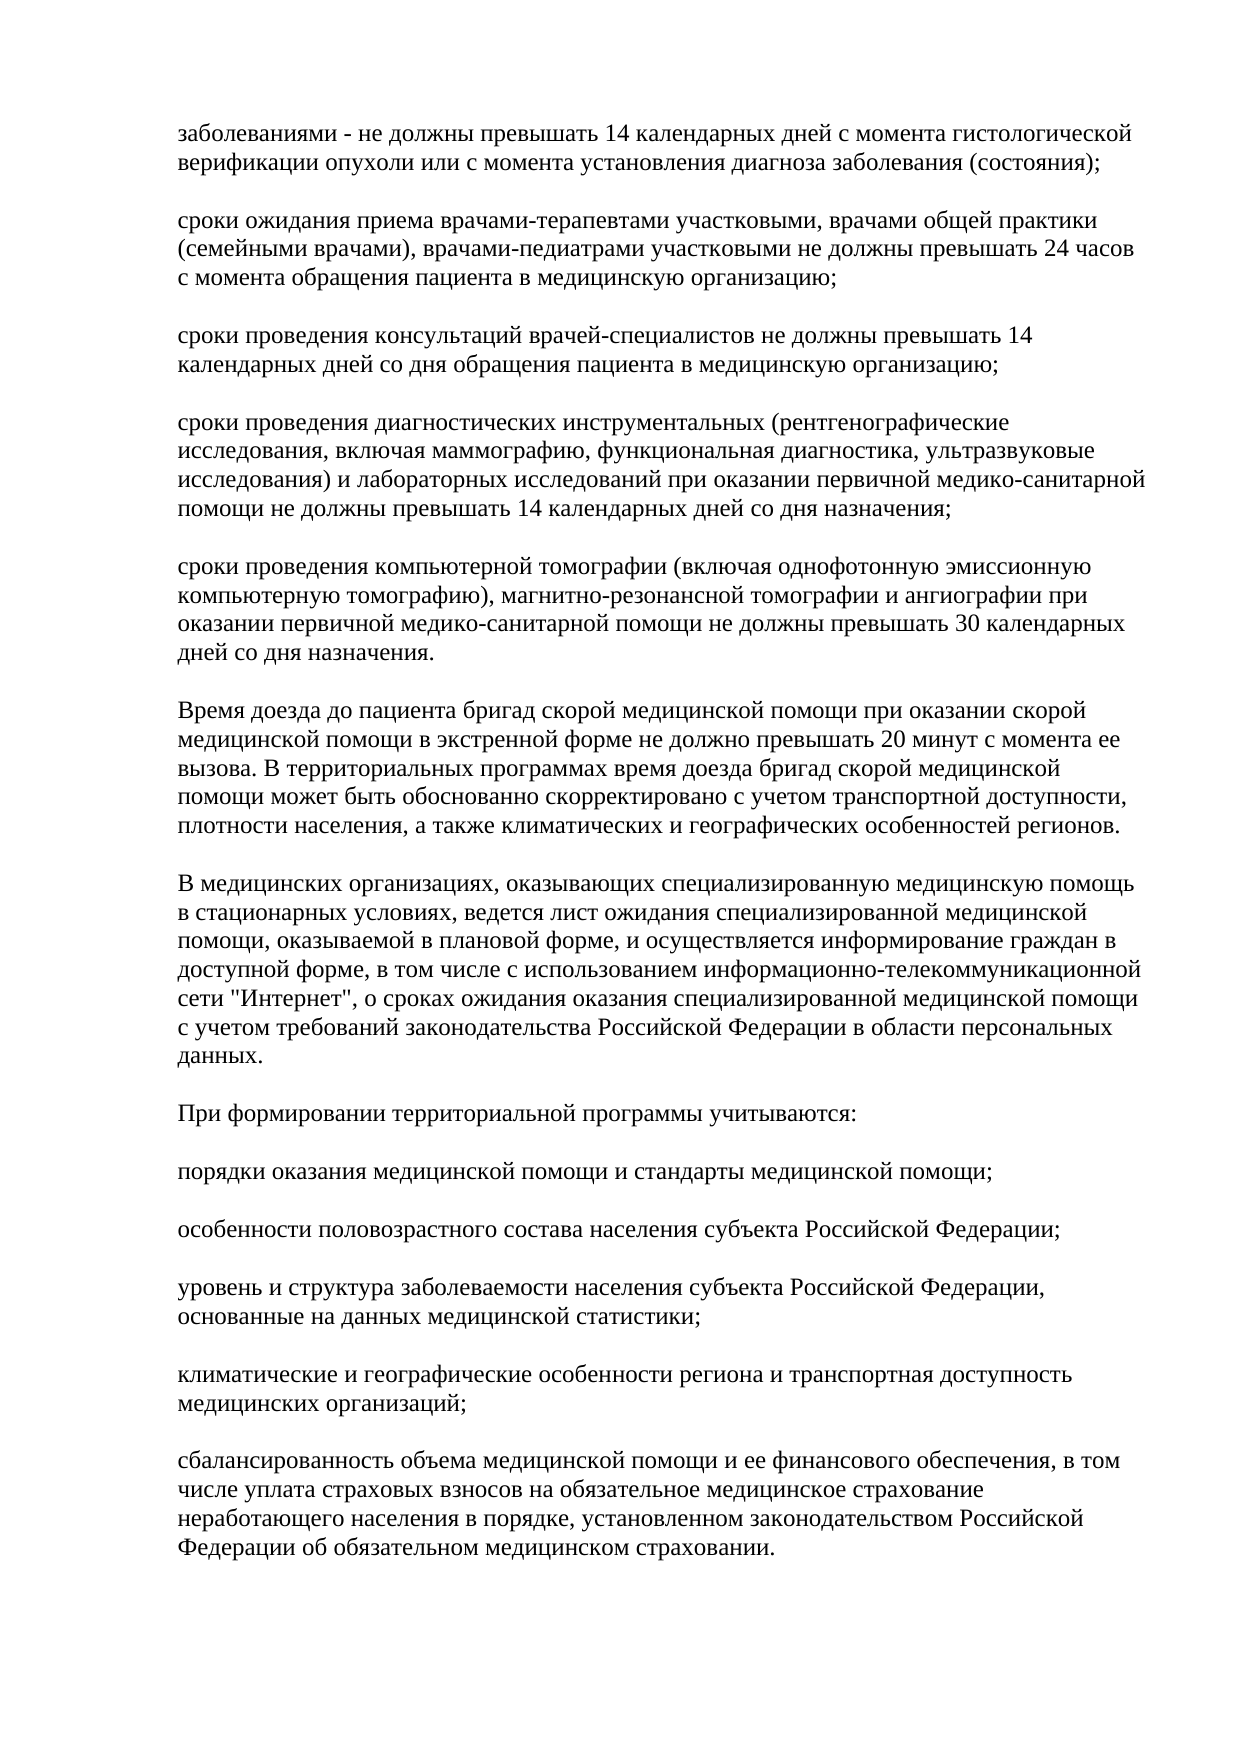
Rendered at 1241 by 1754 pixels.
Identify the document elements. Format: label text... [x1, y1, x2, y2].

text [177, 118, 1152, 176]
text уровень и структура заболеваемости населения субъекта Российской Федерации, основанные на данных медицинской статистики; [177, 1272, 1152, 1330]
text порядки оказания медицинской помощи и стандарты медицинской помощи; [177, 1156, 1152, 1185]
text В медицинских организациях, оказывающих специализированную медицинскую помощь в стационарных условиях, ведется лист ожидания специализированной медицинской помощи, оказываемой в плановой форме, и осуществляется информирование граждан в доступной форме, в том числе с использованием информационно-телекоммуникационной сети "Интернет", о сроках ожидания оказания специализированной медицинской помощи с учетом требований законодательства Российской Федерации в области персональных данных. [177, 868, 1152, 1069]
text При формировании территориальной программы учитываются: [177, 1098, 1152, 1127]
text особенности половозрастного состава населения субъекта Российской Федерации; [177, 1214, 1152, 1243]
text сроки проведения диагностических инструментальных (рентгенографические исследования, включая маммографию, функциональная диагностика, ультразвуковые исследования) и лабораторных исследований при оказании первичной медико-санитарной помощи не должны превышать 14 календарных дней со дня назначения; [177, 407, 1152, 522]
text климатические и географические особенности региона и транспортная доступность медицинских организаций; [177, 1359, 1152, 1416]
text сбалансированность объема медицинской помощи и ее финансового обеспечения, в том числе уплата страховых взносов на обязательное медицинское страхование неработающего населения в порядке, установленном законодательством Российской Федерации об обязательном медицинском страховании. [177, 1446, 1152, 1561]
text Время доезда до пациента бригад скорой медицинской помощи при оказании скорой медицинской помощи в экстренной форме не должно превышать 20 минут с момента ее вызова. В территориальных программах время доезда бригад скорой медицинской помощи может быть обоснованно скорректировано с учетом транспортной доступности, плотности населения, а также климатических и географических особенностей регионов. [177, 695, 1152, 839]
text сроки проведения консультаций врачей-специалистов не должны превышать 14 календарных дней со дня обращения пациента в медицинскую организацию; [177, 320, 1152, 378]
text сроки проведения компьютерной томографии (включая однофотонную эмиссионную компьютерную томографию), магнитно-резонансной томографии и ангиографии при оказании первичной медико-санитарной помощи не должны превышать 30 календарных дней со дня назначения. [177, 551, 1152, 666]
text сроки ожидания приема врачами-терапевтами участковыми, врачами общей практики (семейными врачами), врачами-педиатрами участковыми не должны превышать 24 часов с момента обращения пациента в медицинскую организацию; [177, 205, 1152, 291]
